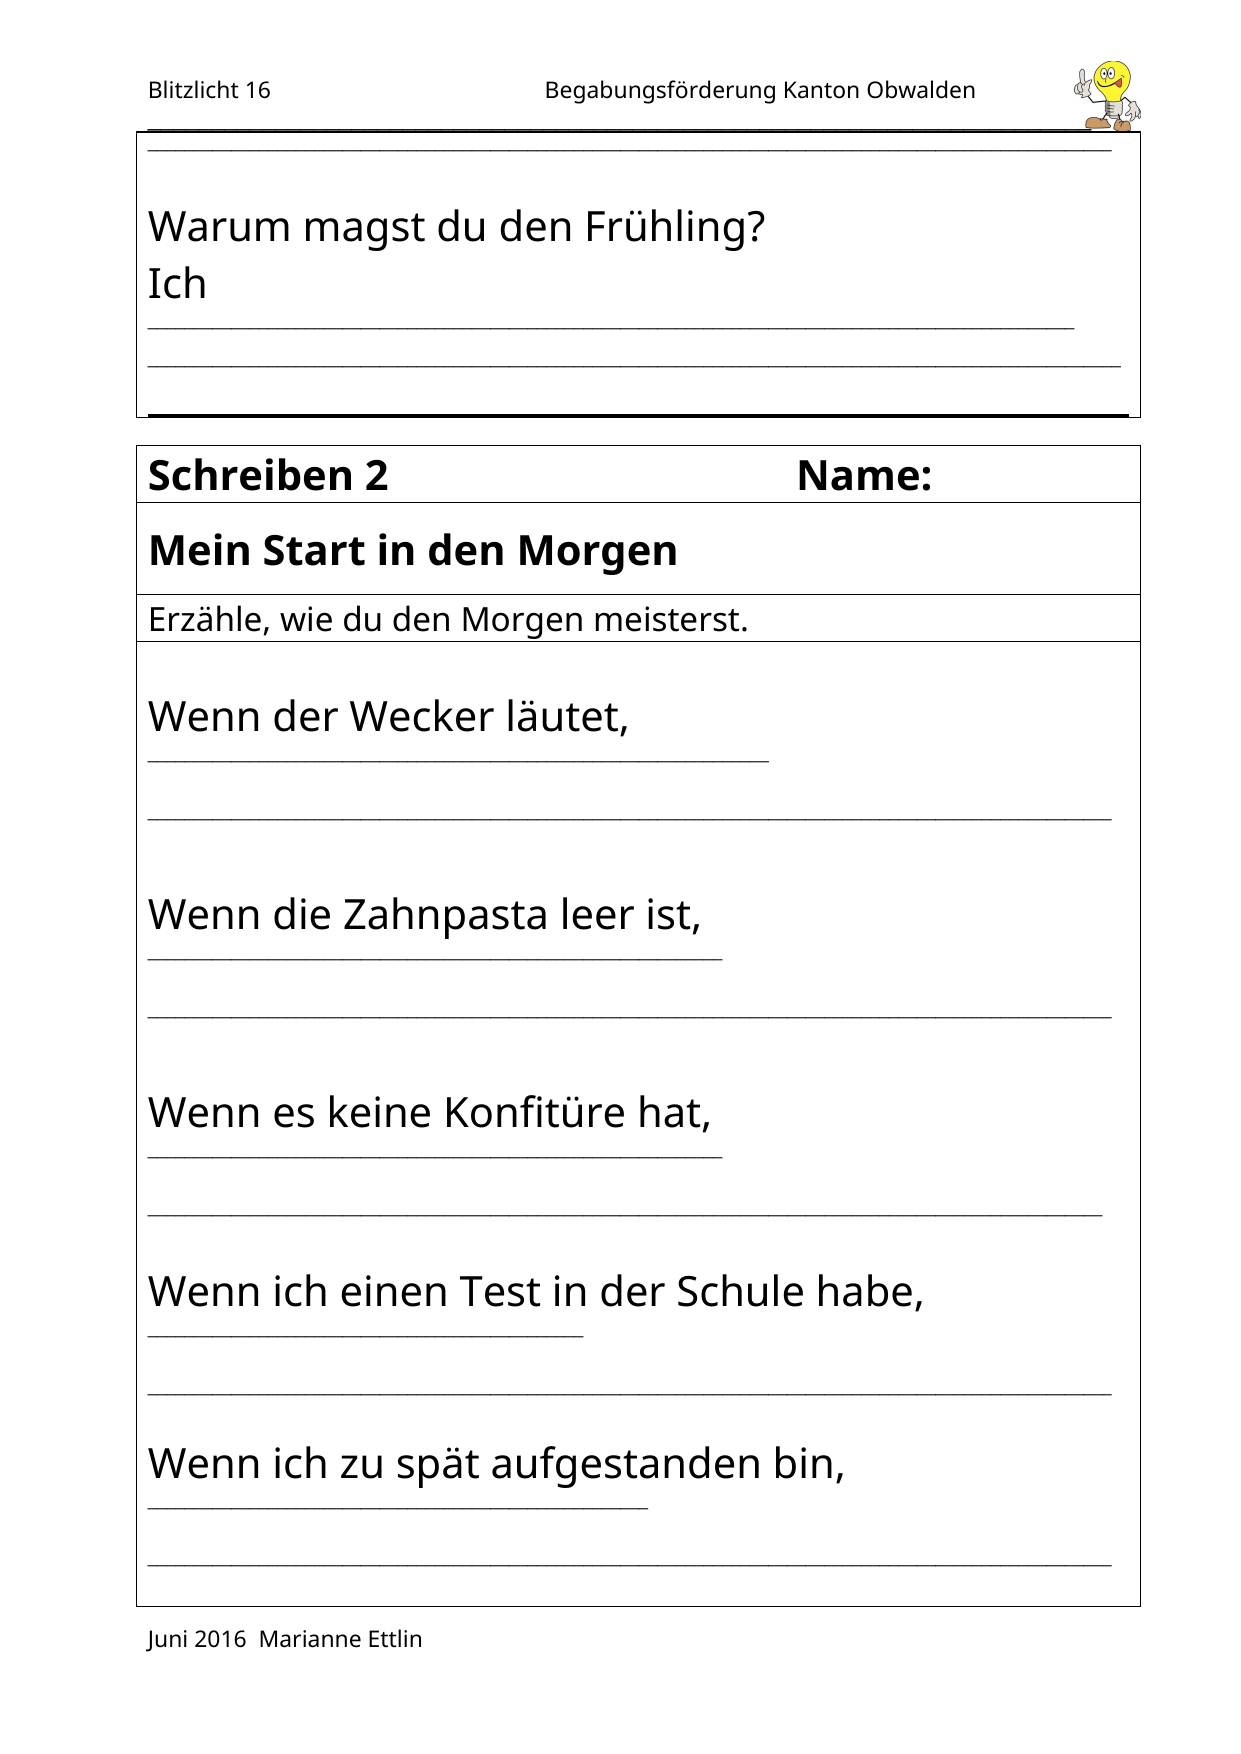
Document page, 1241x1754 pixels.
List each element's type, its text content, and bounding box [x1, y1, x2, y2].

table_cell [137, 642, 1140, 1606]
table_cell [137, 133, 1140, 417]
table_header Schreiben 2 Name: [137, 446, 1140, 502]
picture [1073, 61, 1141, 131]
table_cell Mein Start in den Morgen [137, 503, 1140, 594]
table_cell Erzähle, wie du den Morgen meisterst. [137, 595, 1140, 641]
